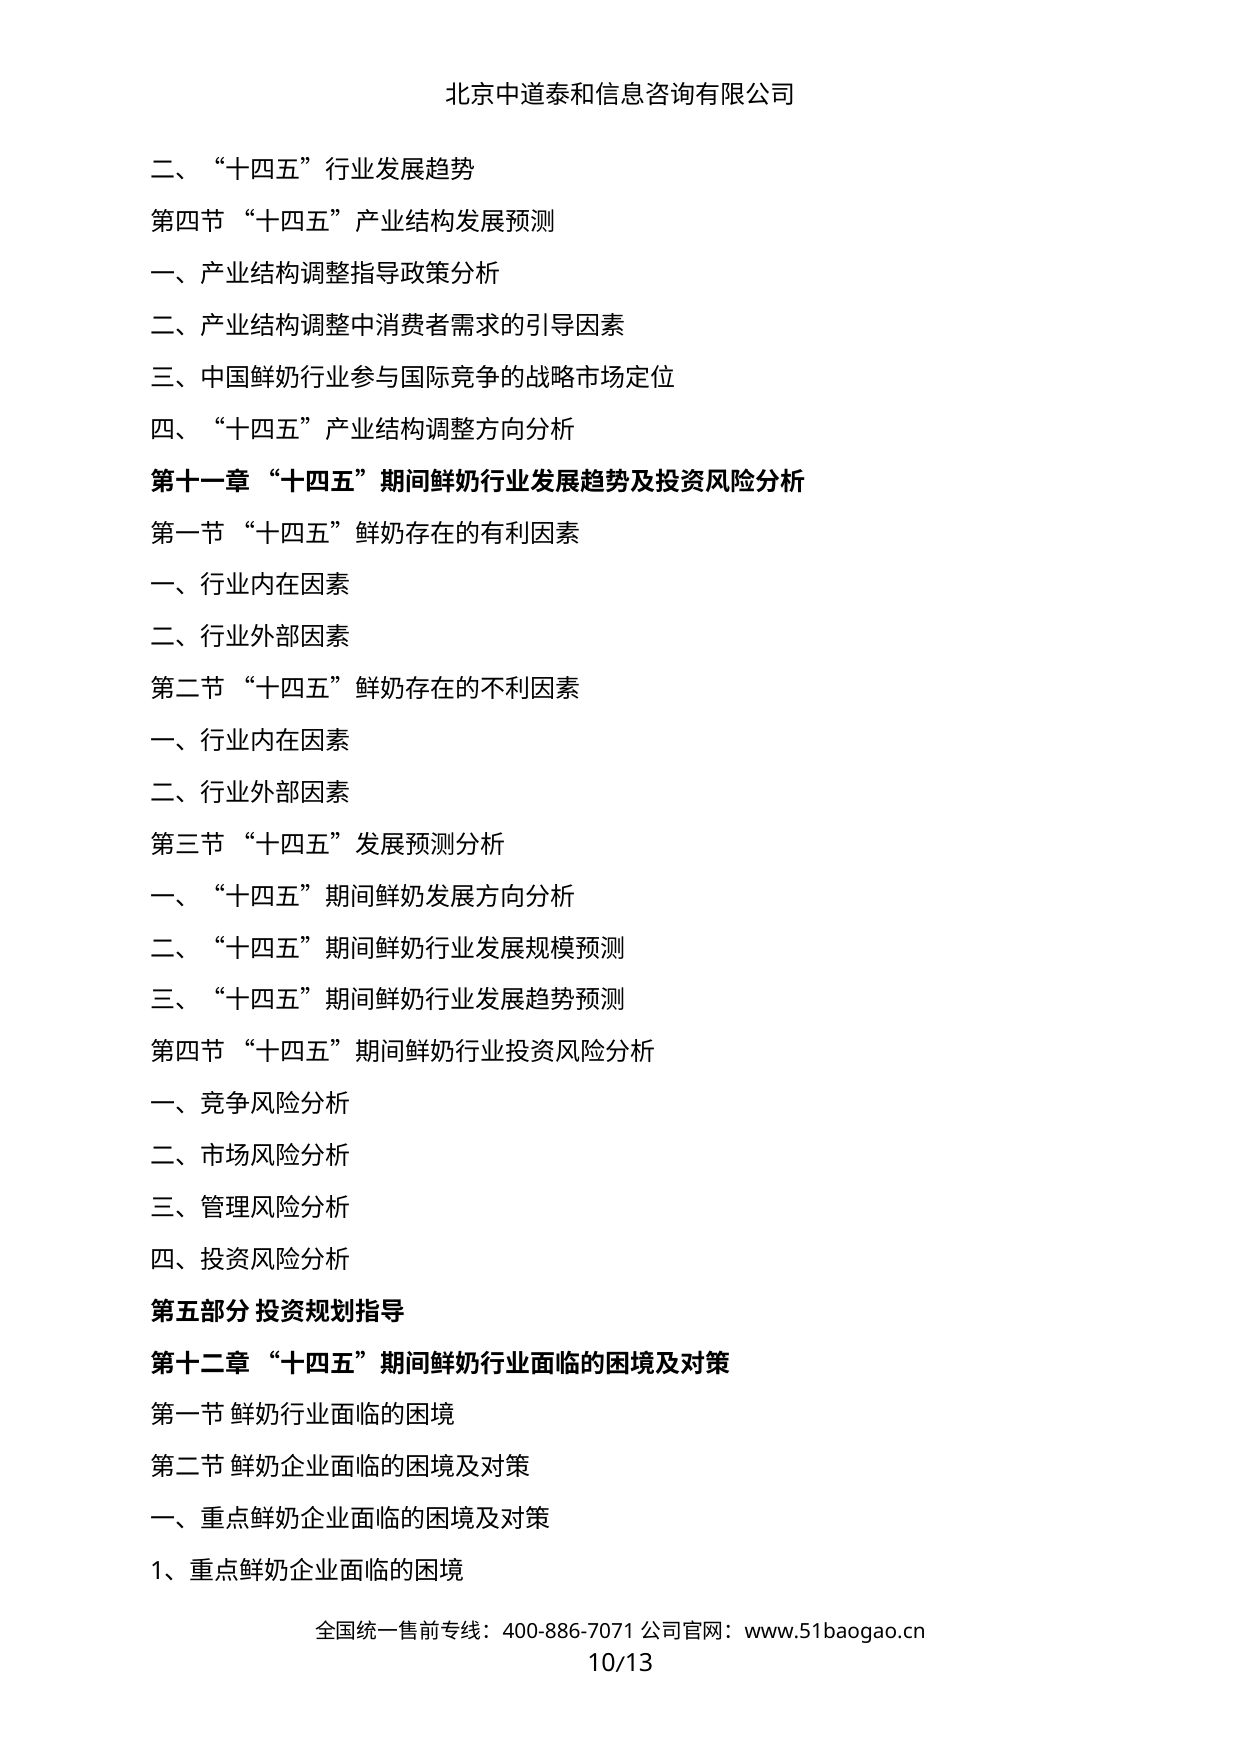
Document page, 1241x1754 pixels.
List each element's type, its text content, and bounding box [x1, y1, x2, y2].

text 一、行业内在因素 [150, 721, 1090, 757]
text 一、竞争风险分析 [150, 1084, 1090, 1120]
text 二、产业结构调整中消费者需求的引导因素 [150, 306, 1090, 342]
text 一、重点鲜奶企业面临的困境及对策 [150, 1499, 1090, 1535]
text 三、“十四五”期间鲜奶行业发展趋势预测 [150, 980, 1090, 1016]
text 第五部分 投资规划指导 [150, 1291, 1090, 1327]
text 三、中国鲜奶行业参与国际竞争的战略市场定位 [150, 357, 1090, 394]
text 二、市场风险分析 [150, 1136, 1090, 1172]
text 一、“十四五”期间鲜奶发展方向分析 [150, 876, 1090, 912]
text 第二节 鲜奶企业面临的困境及对策 [150, 1447, 1090, 1483]
text 第四节 “十四五”期间鲜奶行业投资风险分析 [150, 1032, 1090, 1068]
text 第四节 “十四五”产业结构发展预测 [150, 202, 1090, 238]
text 第一节 “十四五”鲜奶存在的有利因素 [150, 513, 1090, 549]
text 二、行业外部因素 [150, 772, 1090, 809]
text 二、行业外部因素 [150, 617, 1090, 653]
text 第十一章 “十四五”期间鲜奶行业发展趋势及投资风险分析 [150, 461, 1090, 497]
text 四、投资风险分析 [150, 1239, 1090, 1276]
text 四、“十四五”产业结构调整方向分析 [150, 409, 1090, 446]
text 第十二章 “十四五”期间鲜奶行业面临的困境及对策 [150, 1343, 1090, 1379]
text 三、管理风险分析 [150, 1187, 1090, 1224]
text 二、“十四五”行业发展趋势 [150, 150, 1090, 186]
text 二、“十四五”期间鲜奶行业发展规模预测 [150, 928, 1090, 964]
text 1、重点鲜奶企业面临的困境 [150, 1551, 1090, 1587]
text 第一节 鲜奶行业面临的困境 [150, 1395, 1090, 1431]
text 第三节 “十四五”发展预测分析 [150, 824, 1090, 861]
text 一、行业内在因素 [150, 565, 1090, 601]
text 第二节 “十四五”鲜奶存在的不利因素 [150, 669, 1090, 705]
text 一、产业结构调整指导政策分析 [150, 254, 1090, 290]
